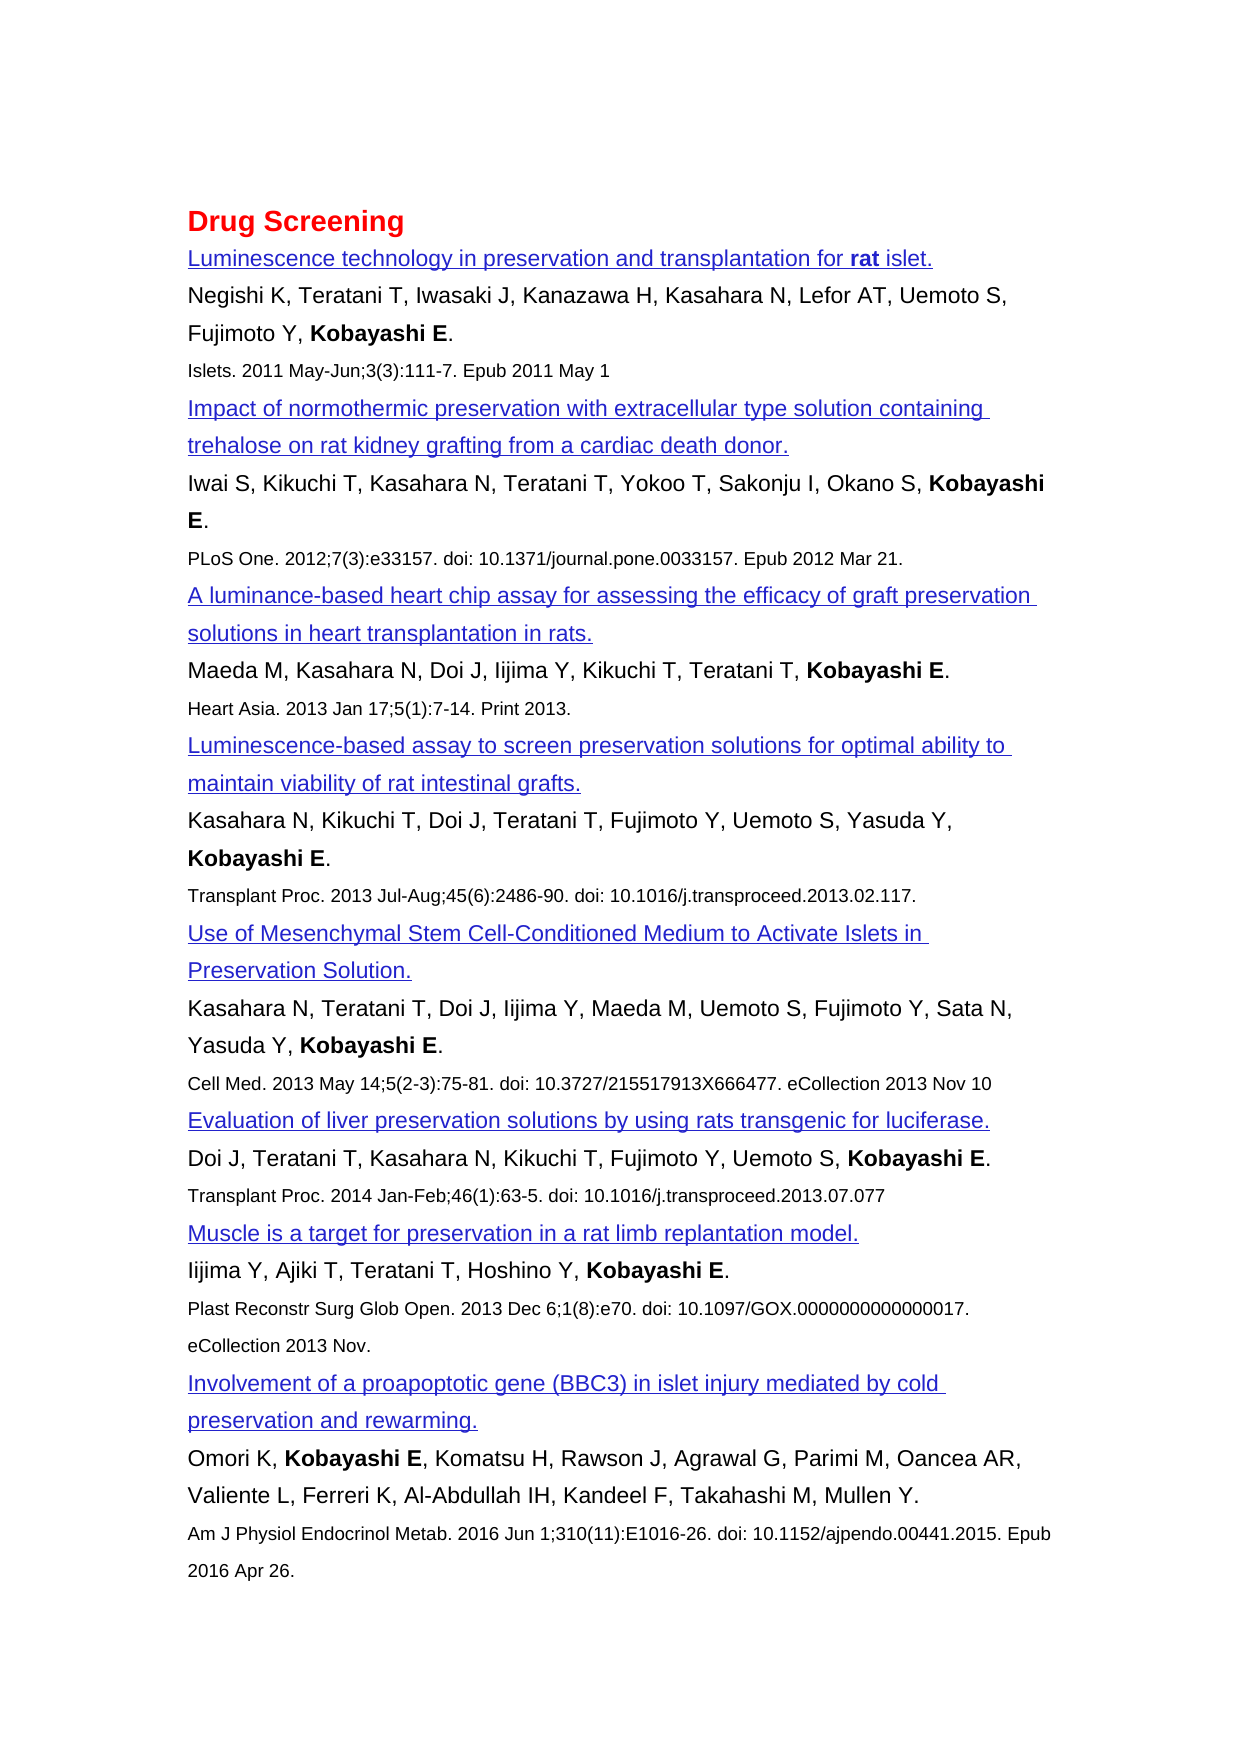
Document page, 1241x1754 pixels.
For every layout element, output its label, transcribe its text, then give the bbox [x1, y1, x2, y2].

text Plast Reconstr Surg Glob Open. 2013 Dec 6;1(8):e70. doi: 10.1097/GOX.0000000000000017. eCollection 2013 Nov. [187, 1289, 1053, 1364]
text Iwai S, Kikuchi T, Kasahara N, Teratani T, Yokoo T, Sakonju I, Okano S, Kobayashi E. [187, 464, 1053, 539]
text PLoS One. 2012;7(3):e33157. doi: 10.1371/journal.pone.0033157. Epub 2012 Mar 21. [187, 539, 1053, 577]
text Kasahara N, Kikuchi T, Doi J, Teratani T, Fujimoto Y, Uemoto S, Yasuda Y, Kobayashi E. [187, 802, 1053, 877]
title A luminance-based heart chip assay for assessing the efficacy of graft preservation solutions in heart transplantation in rats. [187, 577, 1053, 652]
text Omori K, Kobayashi E, Komatsu H, Rawson J, Agrawal G, Parimi M, Oancea AR, Valiente L, Ferreri K, Al-Abdullah IH, Kandeel F, Takahashi M, Mullen Y. [187, 1439, 1053, 1514]
title Evaluation of liver preservation solutions by using rats transgenic for luciferase. [187, 1102, 1053, 1139]
title Luminescence technology in preservation and transplantation for rat islet. [187, 239, 1053, 277]
text Maeda M, Kasahara N, Doi J, Iijima Y, Kikuchi T, Teratani T, Kobayashi E. [187, 652, 1053, 689]
text Doi J, Teratani T, Kasahara N, Kikuchi T, Fujimoto Y, Uemoto S, Kobayashi E. [187, 1139, 1053, 1177]
text Cell Med. 2013 May 14;5(2-3):75-81. doi: 10.3727/215517913X666477. eCollection 2013 Nov 10 [187, 1064, 1053, 1102]
text Heart Asia. 2013 Jan 17;5(1):7-14. Print 2013. [187, 689, 1053, 727]
text Transplant Proc. 2014 Jan-Feb;46(1):63-5. doi: 10.1016/j.transproceed.2013.07.077 [187, 1177, 1053, 1214]
text Kasahara N, Teratani T, Doi J, Iijima Y, Maeda M, Uemoto S, Fujimoto Y, Sata N, Yasuda Y, Kobayashi E. [187, 989, 1053, 1064]
title Involvement of a proapoptotic gene (BBC3) in islet injury mediated by cold preservation and rewarming. [187, 1364, 1053, 1439]
title Use of Mesenchymal Stem Cell-Conditioned Medium to Activate Islets in Preservation Solution. [187, 914, 1053, 989]
text Iijima Y, Ajiki T, Teratani T, Hoshino Y, Kobayashi E. [187, 1252, 1053, 1289]
text Negishi K, Teratani T, Iwasaki J, Kanazawa H, Kasahara N, Lefor AT, Uemoto S, Fujimoto Y, Kobayashi E. [187, 277, 1053, 352]
text Am J Physiol Endocrinol Metab. 2016 Jun 1;310(11):E1016-26. doi: 10.1152/ajpendo.00441.2015. Epub 2016 Apr 26. [187, 1514, 1053, 1589]
text Transplant Proc. 2013 Jul-Aug;45(6):2486-90. doi: 10.1016/j.transproceed.2013.02.117. [187, 877, 1053, 914]
text Drug Screening [187, 202, 1053, 239]
title Luminescence-based assay to screen preservation solutions for optimal ability to maintain viability of rat intestinal grafts. [187, 727, 1053, 802]
title Muscle is a target for preservation in a rat limb replantation model. [187, 1214, 1053, 1252]
text Islets. 2011 May-Jun;3(3):111-7. Epub 2011 May 1 [187, 352, 1053, 389]
title Impact of normothermic preservation with extracellular type solution containing trehalose on rat kidney grafting from a cardiac death donor. [187, 389, 1053, 464]
